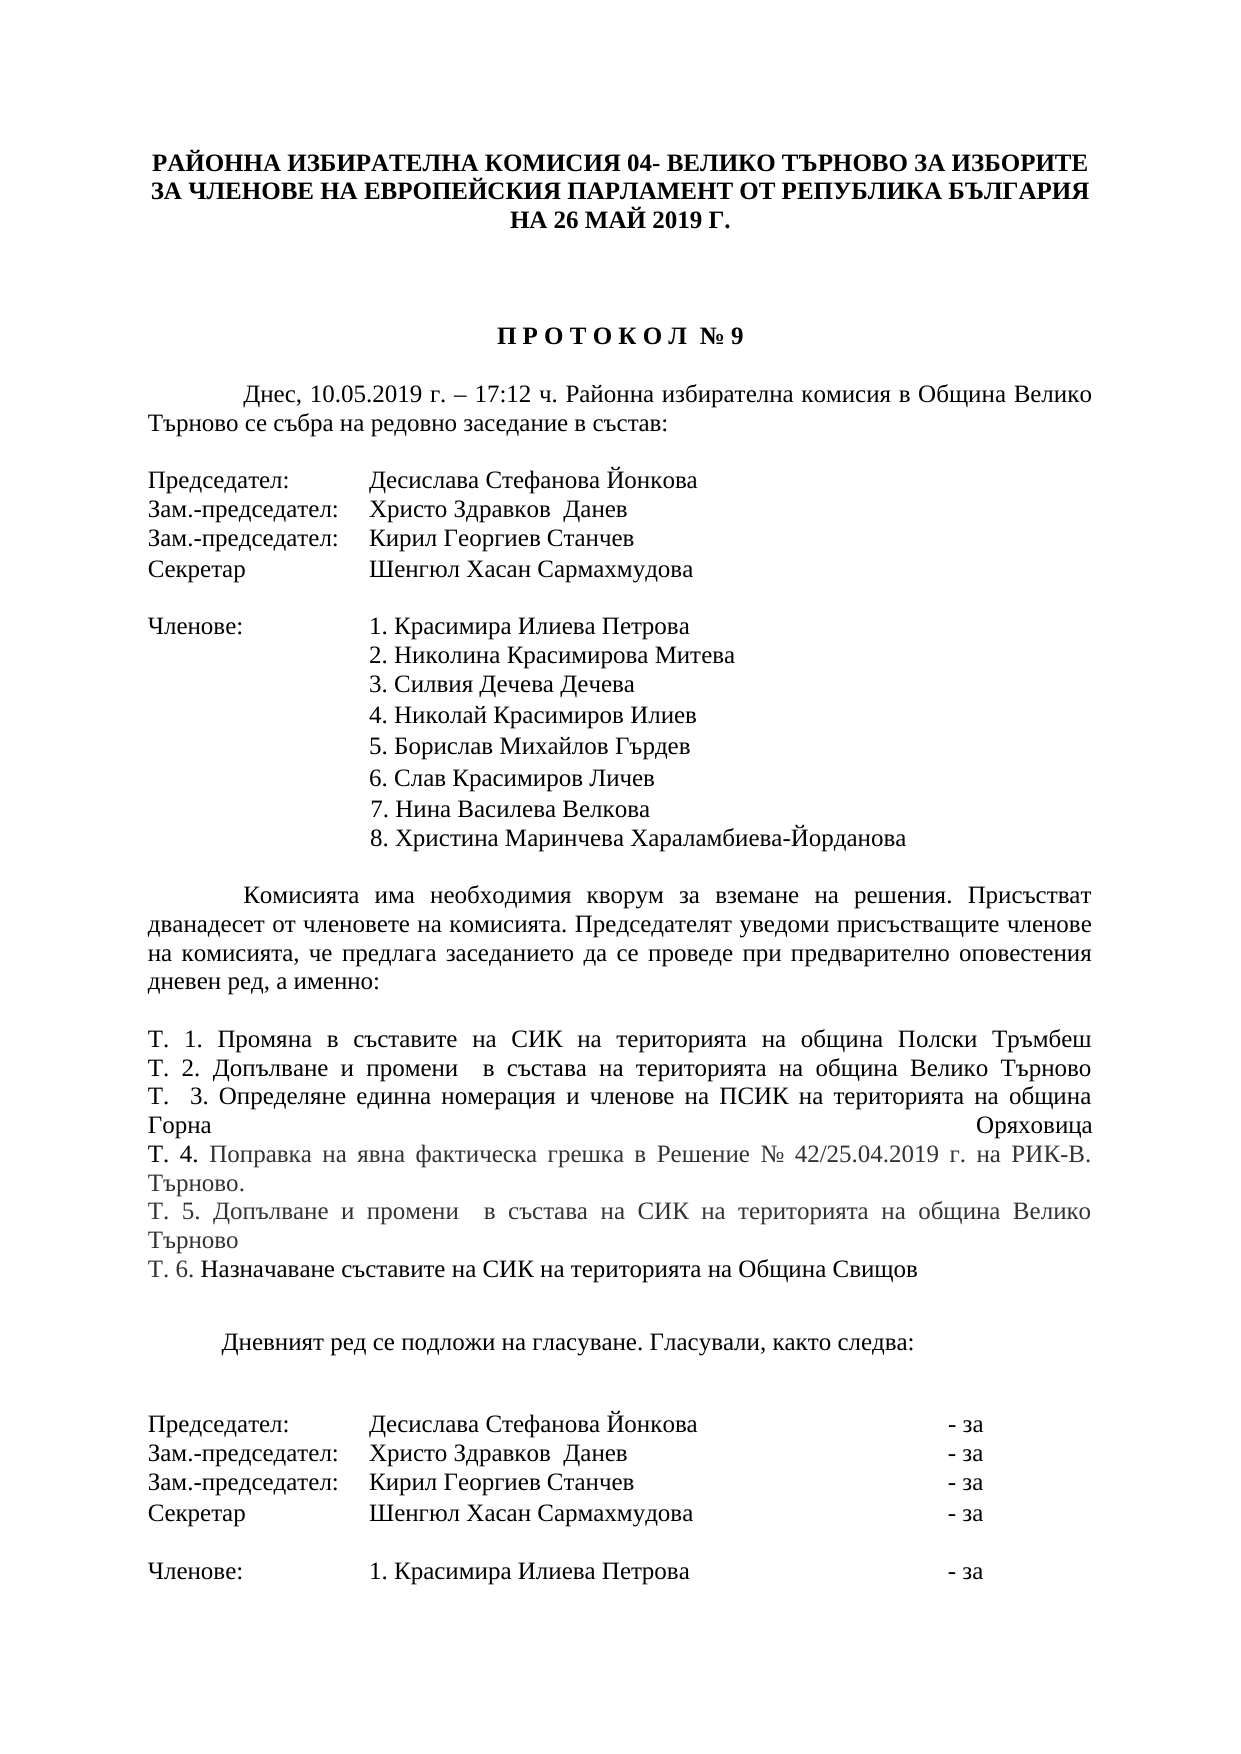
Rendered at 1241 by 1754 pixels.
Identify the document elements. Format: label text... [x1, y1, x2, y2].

text Председател: Десислава Стефанова Йонкова - за [148, 1409, 1093, 1438]
text Т. 1. Промяна в съставите на СИК на територията на община Полски Тръмбеш Т. 2. Допълване и промени в състава на територията на община Велико Търново Т. 3. Определяне единна номерация и членове на ПСИК на територията на община Горна Оряховица Т. 4. Поправка на явна фактическа грешка в Решение № 42/25.04.2019 г. на РИК-В. Търново. [148, 1024, 1093, 1196]
text 8. Христина Маринчева Хараламбиева-Йорданова [148, 823, 1093, 851]
text 5. Борислав Михайлов Гърдев [295, 729, 1093, 760]
text Зам.-председател: Кирил Георгиев Станчев [148, 523, 1093, 551]
text Членове: 1. Красимира Илиева Петрова - за [148, 1556, 1093, 1584]
text Зам.-председател: Кирил Георгиев Станчев - за [148, 1467, 1093, 1496]
text Комисията има необходимия кворум за вземане на решения. Присъстват дванадесет от членовете на комисията. Председателят уведоми присъстващите членове на комисията, че предлага заседанието да се проведе при предварително оповестения дневен ред, а именно: [148, 880, 1093, 995]
text Секретар Шенгюл Хасан Сармахмудова - за [148, 1496, 1093, 1527]
text Секретар Шенгюл Хасан Сармахмудова [148, 551, 1093, 583]
text Зам.-председател: Христо Здравков Данев - за [148, 1438, 1093, 1467]
text РАЙОННА ИЗБИРАТЕЛНА КОМИСИЯ 04- ВЕЛИКО ТЪРНОВО ЗА ИЗБОРИТЕ ЗА ЧЛЕНОВЕ НА ЕВРОПЕЙСКИЯ ПАРЛАМЕНТ ОТ РЕПУБЛИКА БЪЛГАРИЯ НА 26 МАЙ 2019 Г. [148, 148, 1093, 234]
text Дневният ред се подложи на гласуване. Гласували, както следва: [148, 1327, 1093, 1356]
text П Р О Т О К О Л № 9 [148, 321, 1093, 350]
text Т. 5. Допълване и промени в състава на СИК на територията на община Велико Търново [148, 1196, 1093, 1254]
text Председател: Десислава Стефанова Йонкова [148, 465, 1093, 494]
text 6. Слав Красимиров Личев [148, 760, 1093, 791]
text Зам.-председател: Христо Здравков Данев [148, 494, 1093, 523]
text 2. Николина Красимирова Митева [148, 640, 1093, 669]
text 3. Силвия Дечева Дечева [148, 669, 1093, 698]
text Днес, 10.05.2019 г. – 17:12 ч. Районна избирателна комисия в Община Велико Търново се събра на редовно заседание в състав: [148, 379, 1093, 436]
text Членове: 1. Красимира Илиева Петрова [148, 611, 1093, 640]
text Т. 6. Назначаване съставите на СИК на територията на Община Свищов [148, 1254, 1093, 1283]
text 7. Нина Василева Велкова [148, 791, 1093, 823]
text 4. Николай Красимиров Илиев [148, 698, 1093, 729]
